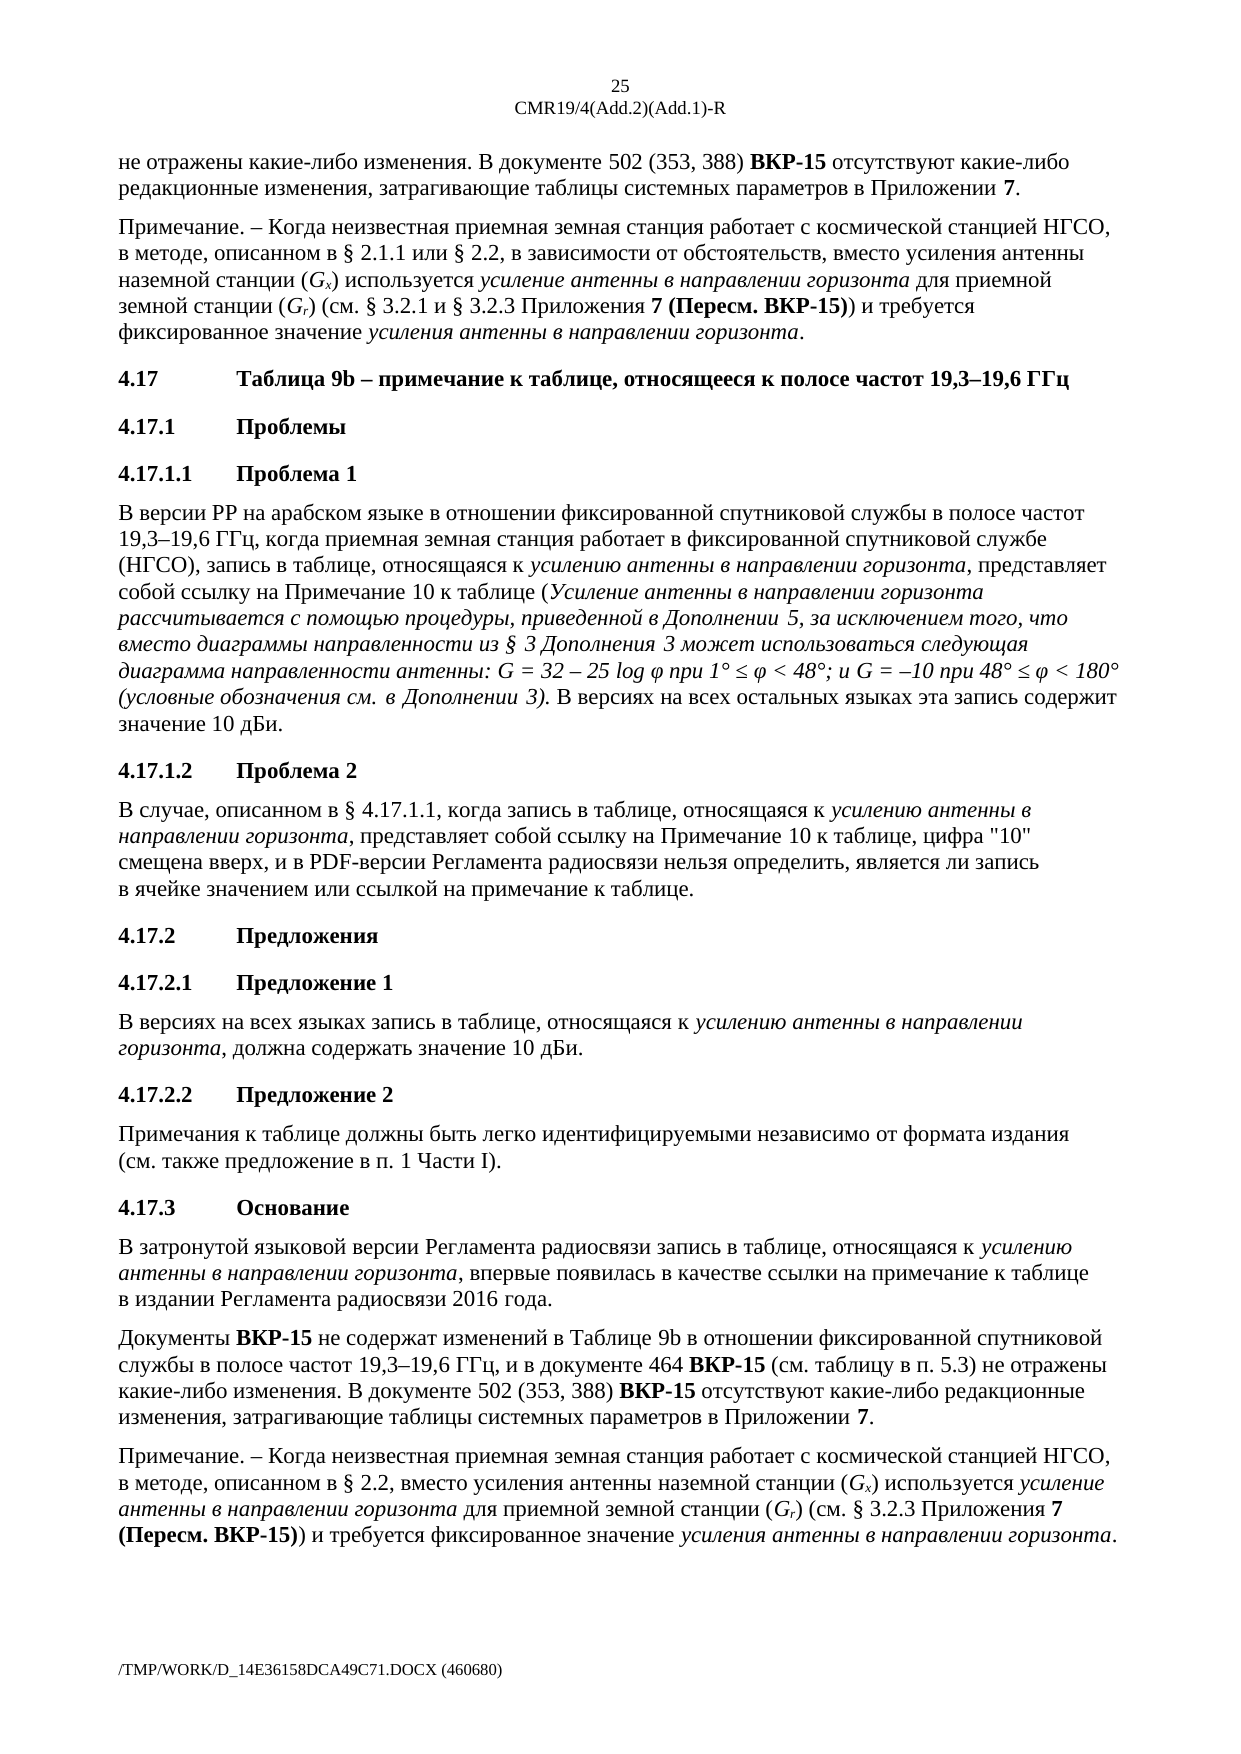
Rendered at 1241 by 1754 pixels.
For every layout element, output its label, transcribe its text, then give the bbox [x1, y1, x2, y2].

subtitle 4.17.2.1 Предложение 1 [118, 969, 1122, 995]
text Документы ВКР-15 не содержат изменений в Таблице 9b в отношении фиксированной спутниковой службы в полосе частот 19,3–19,6 ГГц, и в документе 464 ВКР-15 (см. таблицу в п. 5.3) не отражены какие-либо изменения. В документе 502 (353, 388) ВКР-15 отсутствуют какие-либо редакционные изменения, затрагивающие таблицы системных параметров в Приложении 7. [118, 1324, 1122, 1430]
subtitle 4.17.3 Основание [118, 1194, 1122, 1220]
text В затронутой языковой версии Регламента радиосвязи запись в таблице, относящаяся к усилению антенны в направлении горизонта, впервые появилась в качестве ссылки на примечание к таблице в издании Регламента радиосвязи 2016 года. [118, 1233, 1122, 1312]
text В случае, описанном в § 4.17.1.1, когда запись в таблице, относящаяся к усилению антенны в направлении горизонта, представляет собой ссылку на Примечание 10 к таблице, цифра "10" смещена вверх, и в PDF-версии Регламента радиосвязи нельзя определить, является ли запись в ячейке значением или ссылкой на примечание к таблице. [118, 796, 1122, 901]
subtitle 4.17.1 Проблемы [118, 413, 1122, 439]
text Примечание. – Когда неизвестная приемная земная станция работает с космической станцией НГСО, в методе, описанном в § 2.1.1 или § 2.2, в зависимости от обстоятельств, вместо усиления антенны наземной станции (Gx) используется усиление антенны в направлении горизонта для приемной земной станции (Gr) (см. § 3.2.1 и § 3.2.3 Приложения 7 (Пересм. ВКР-15)) и требуется фиксированное значение усиления антенны в направлении горизонта. [118, 213, 1122, 345]
subtitle 4.17.2.2 Предложение 2 [118, 1081, 1122, 1108]
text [118, 148, 1122, 200]
text Примечания к таблице должны быть легко идентифицируемыми независимо от формата издания (см. также предложение в п. 1 Части I). [118, 1120, 1122, 1173]
subtitle 4.17.2 Предложения [118, 922, 1122, 948]
text В версии РР на арабском языке в отношении фиксированной спутниковой службы в полосе частот 19,3–19,6 ГГц, когда приемная земная станция работает в фиксированной спутниковой службе (НГСО), запись в таблице, относящаяся к усилению антенны в направлении горизонта, представляет собой ссылку на Примечание 10 к таблице (Усиление антенны в направлении горизонта рассчитывается с помощью процедуры, приведенной в Дополнении 5, за исключением того, что вместо диаграммы направленности из § 3 Дополнения 3 может использоваться следующая диаграмма направленности антенны: G = 32 – 25 log φ при 1° ≤ φ < 48°; и G = –10 при 48° ≤ φ < 180° (условные обозначения см. в Дополнении 3). В версиях на всех остальных языках эта запись содержит значение 10 дБи. [118, 499, 1122, 736]
subtitle 4.17.1.1 Проблема 1 [118, 460, 1122, 486]
text Примечание. – Когда неизвестная приемная земная станция работает с космической станцией НГСО, в методе, описанном в § 2.2, вместо усиления антенны наземной станции (Gx) используется усиление антенны в направлении горизонта для приемной земной станции (Gr) (см. § 3.2.3 Приложения 7 (Пересм. ВКР-15)) и требуется фиксированное значение усиления антенны в направлении горизонта. [118, 1442, 1122, 1548]
subtitle 4.17.1.2 Проблема 2 [118, 757, 1122, 783]
text В версиях на всех языках запись в таблице, относящаяся к усилению антенны в направлении горизонта, должна содержать значение 10 дБи. [118, 1008, 1122, 1061]
subtitle 4.17 Таблица 9b – примечание к таблице, относящееся к полосе частот 19,3–19,6 ГГц [118, 366, 1122, 392]
